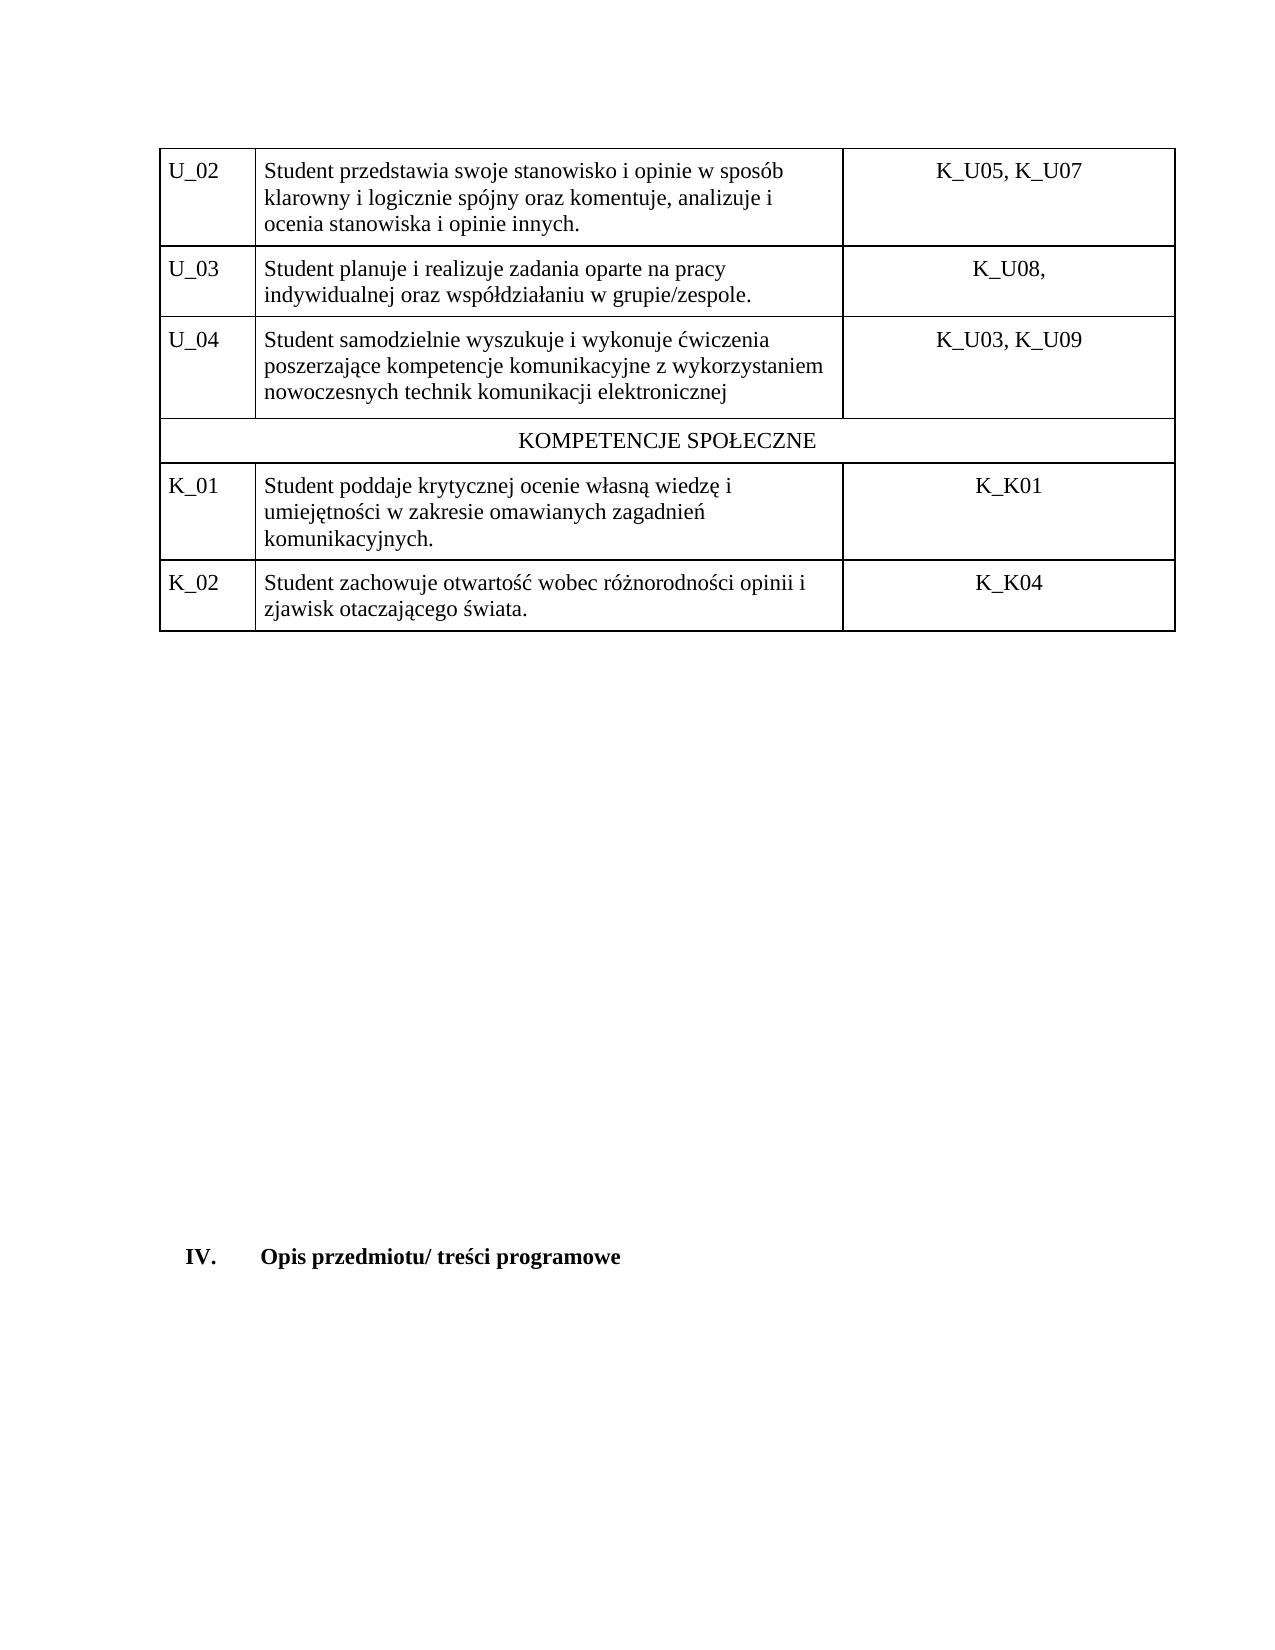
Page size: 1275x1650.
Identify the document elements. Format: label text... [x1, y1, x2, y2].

table_cell U_03 [161, 247, 255, 316]
list Opis przedmiotu/ treści programowe [185, 1243, 1127, 1269]
table_cell KOMPETENCJE SPOŁECZNE [161, 419, 1174, 462]
table_cell Student poddaje krytycznej ocenie własną wiedzę i umiejętności w zakresie omawianych zagadnień komunikacyjnych. [256, 464, 842, 559]
table_cell K_01 [161, 464, 255, 559]
table_cell Student samodzielnie wyszukuje i wykonuje ćwiczenia poszerzające kompetencje komunikacyjne z wykorzystaniem nowoczesnych technik komunikacji elektronicznej [256, 317, 842, 417]
table_cell Student przedstawia swoje stanowisko i opinie w sposób klarowny i logicznie spójny oraz komentuje, analizuje i ocenia stanowiska i opinie innych. [256, 149, 842, 245]
table_cell Student planuje i realizuje zadania oparte na pracy indywidualnej oraz współdziałaniu w grupie/zespole. [256, 247, 842, 316]
table_cell K_K04 [844, 561, 1174, 630]
table_cell Student zachowuje otwartość wobec różnorodności opinii i zjawisk otaczającego świata. [256, 561, 842, 630]
table_cell U_04 [161, 317, 255, 417]
table_cell U_02 [161, 149, 255, 245]
table_cell K_U03, K_U09 [844, 317, 1174, 417]
table_cell K_K01 [844, 464, 1174, 559]
table_cell K_U05, K_U07 [844, 149, 1174, 245]
table_cell K_U08, [844, 247, 1174, 316]
table_cell K_02 [161, 561, 255, 630]
